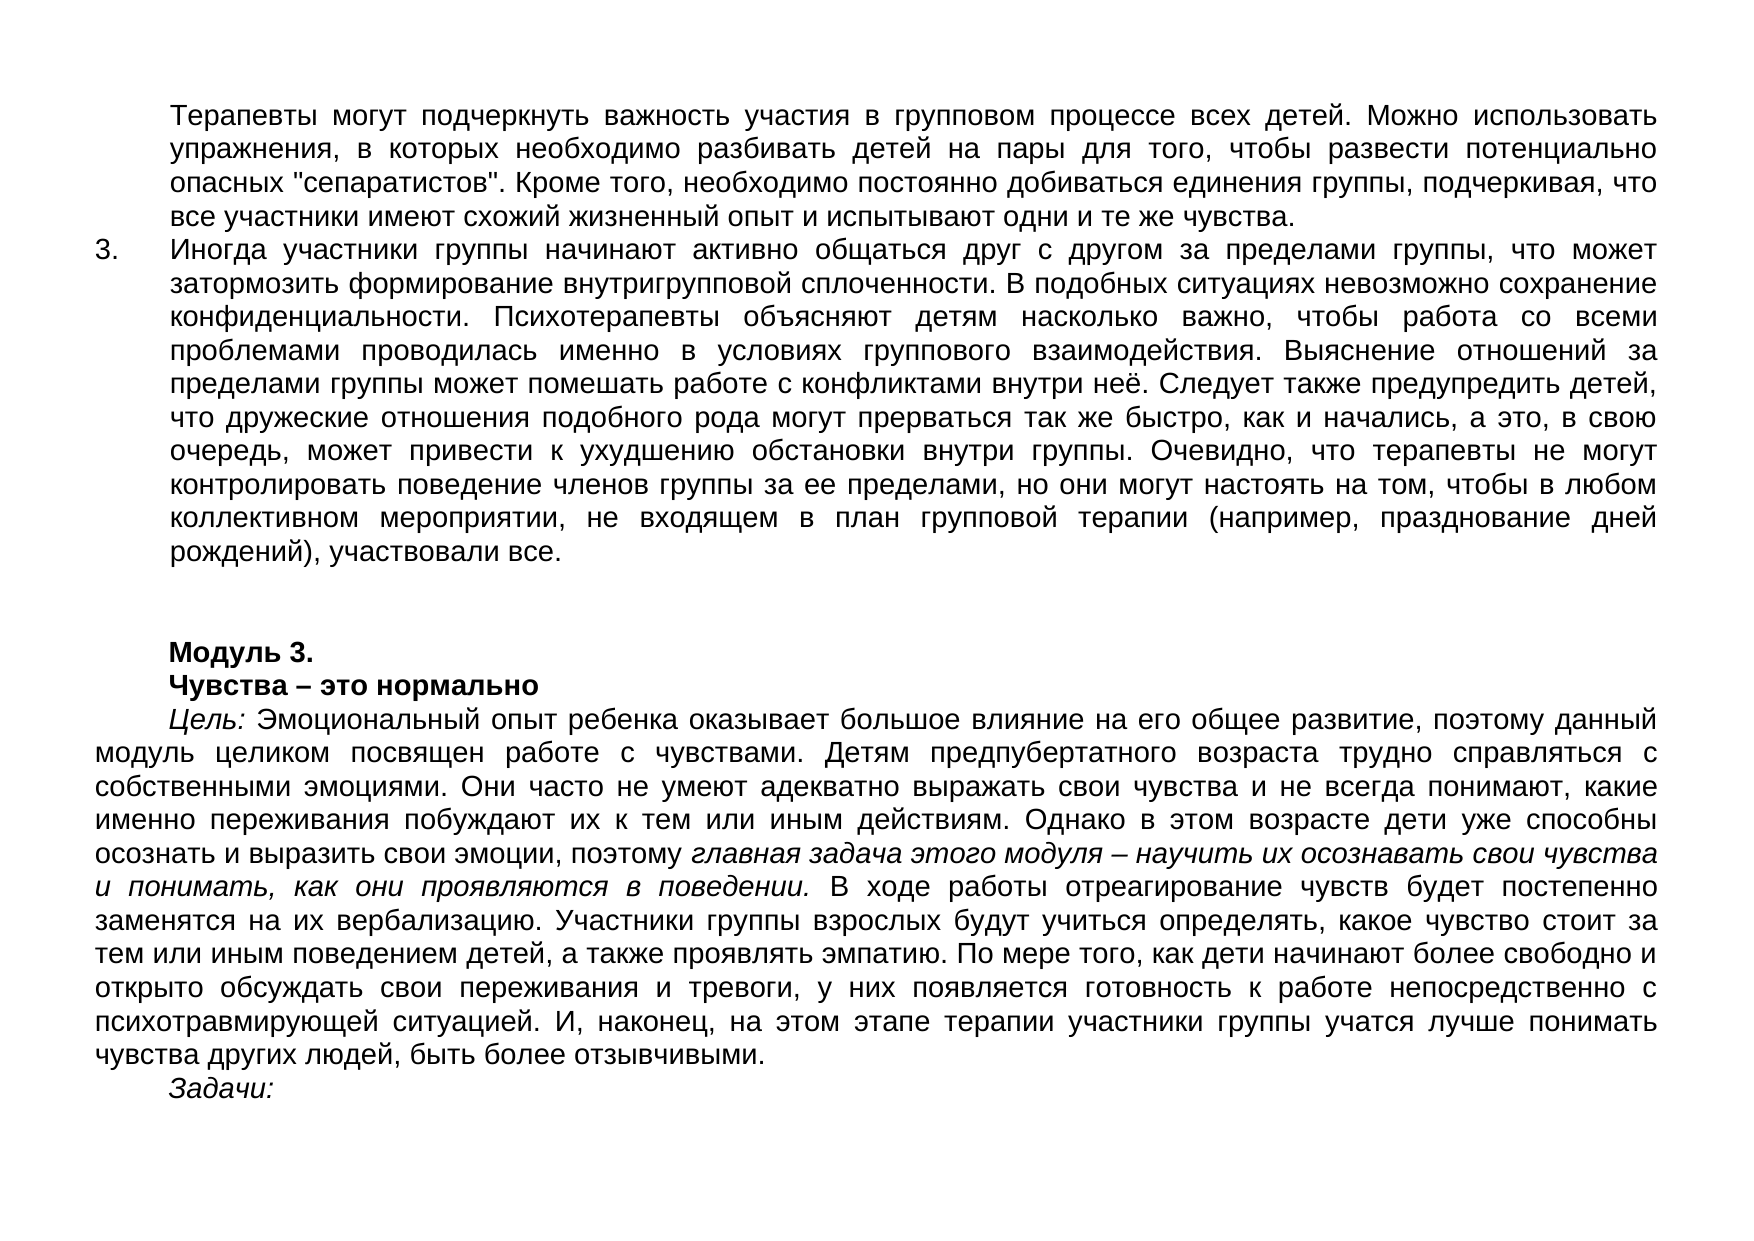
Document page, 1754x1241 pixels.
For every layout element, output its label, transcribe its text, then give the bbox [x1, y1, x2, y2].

text Цель: Эмоциональный опыт ребенка оказывает большое влияние на его общее развитие, поэтому данный модуль целиком посвящен работе с чувствами. Детям предпубертатного возраста трудно справляться с собственными эмоциями. Они часто не умеют адекватно выражать свои чувства и не всегда понимают, какие именно переживания побуждают их к тем или иным действиям. Однако в этом возрасте дети уже способны осознать и выразить свои эмоции, поэтому главная задача этого модуля – научить их осознавать свои чувства и понимать, как они проявляются в поведении. В ходе работы отреагирование чувств будет постепенно заменятся на их вербализацию. Участники группы взрослых будут учиться определять, какое чувство стоит за тем или иным поведением детей, а также проявлять эмпатию. По мере того, как дети начинают более свободно и открыто обсуждать свои переживания и тревоги, у них появляется готовность к работе непосредственно с психотравмирующей ситуацией. И, наконец, на этом этапе терапии участники группы учатся лучше понимать чувства других людей, быть более отзывчивыми. [94, 702, 1659, 1071]
text Задачи: [94, 1071, 1659, 1104]
text Модуль 3. [94, 634, 1659, 668]
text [94, 98, 1659, 232]
text 3. Иногда участники группы начинают активно общаться друг с другом за пределами группы, что может затормозить формирование внутригрупповой сплоченности. В подобных ситуациях невозможно сохранение конфиденциальности. Психотерапевты объясняют детям насколько важно, чтобы работа со всеми проблемами проводилась именно в условиях группового взаимодействия. Выяснение отношений за пределами группы может помешать работе с конфликтами внутри неё. Следует также предупредить детей, что дружеские отношения подобного рода могут прерваться так же быстро, как и начались, а это, в свою очередь, может привести к ухудшению обстановки внутри группы. Очевидно, что терапевты не могут контролировать поведение членов группы за ее пределами, но они могут настоять на том, чтобы в любом коллективном мероприятии, не входящем в план групповой терапии (например, празднование дней рождений), участвовали все. [94, 232, 1659, 567]
text Чувства – это нормально [94, 668, 1659, 702]
